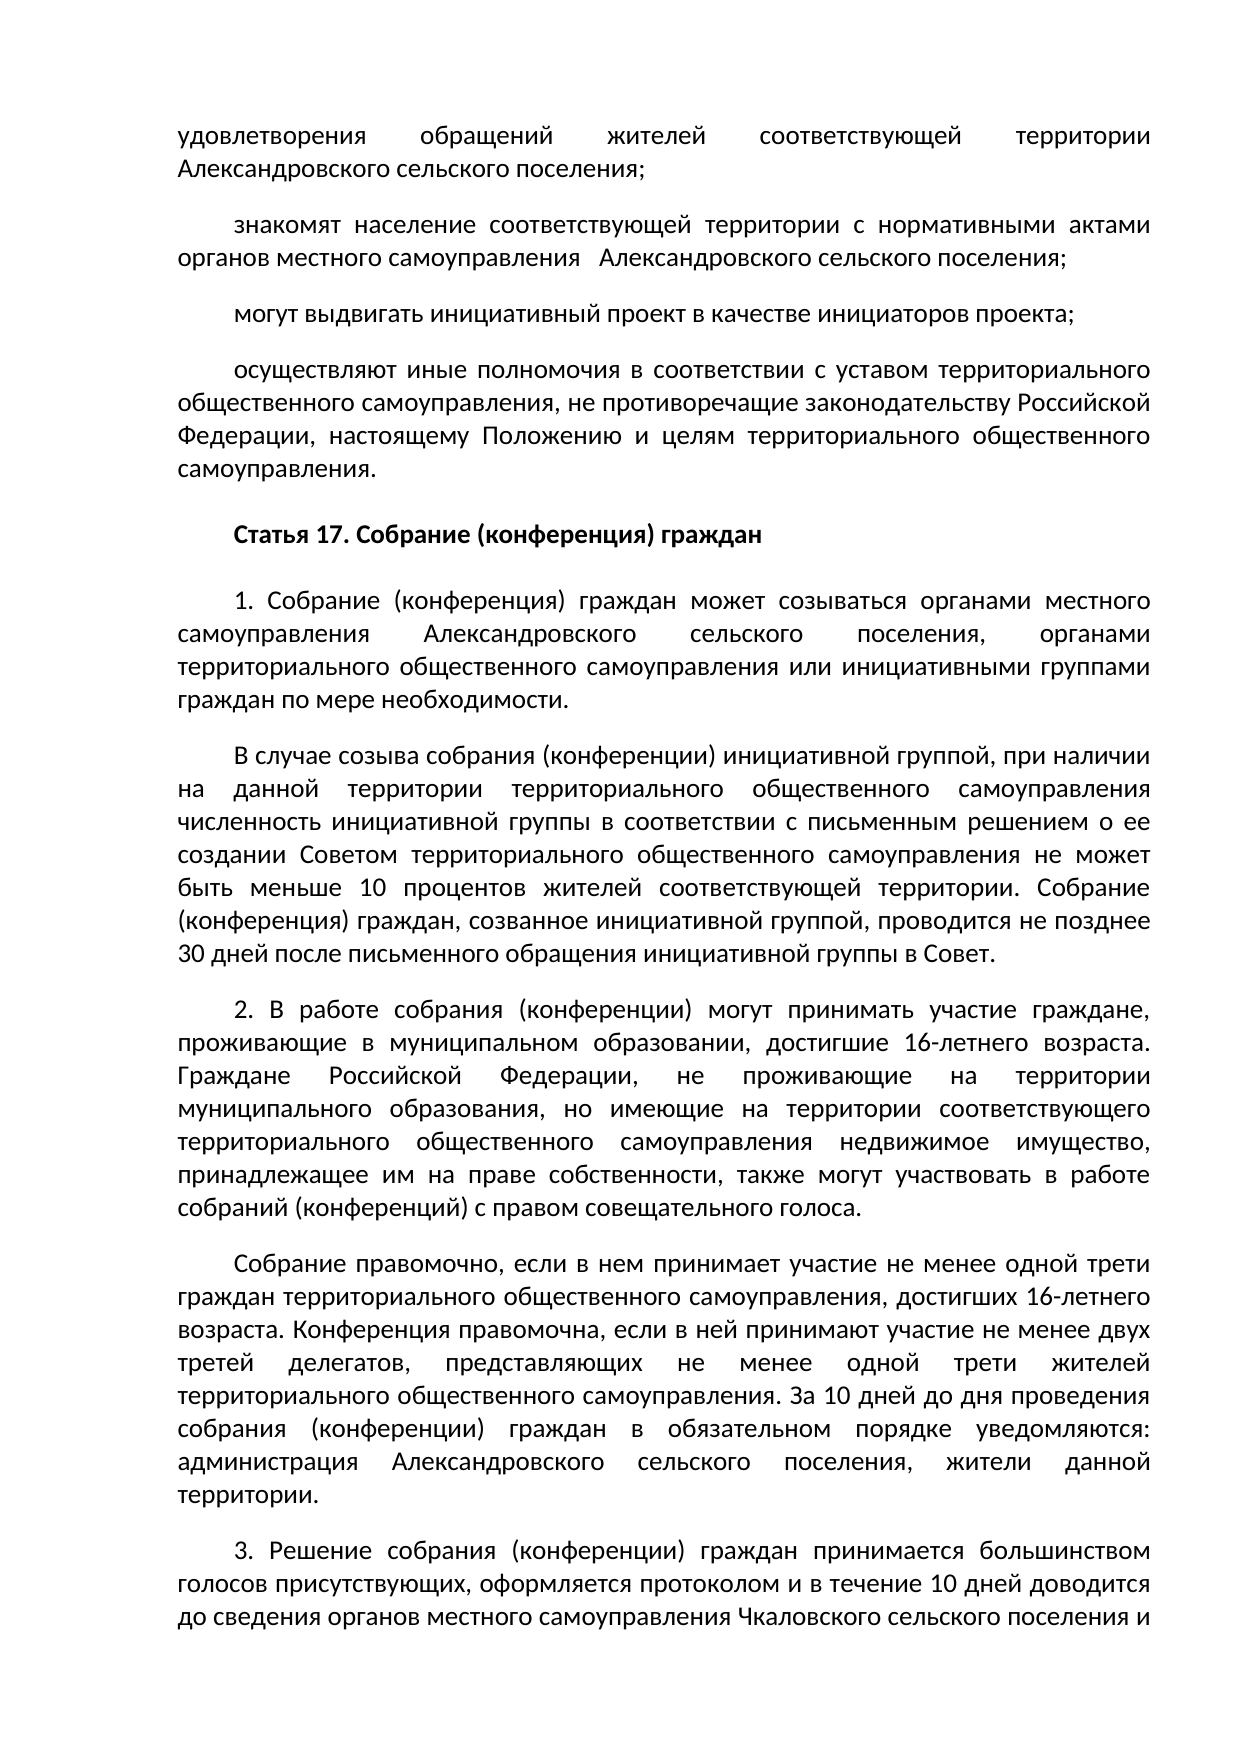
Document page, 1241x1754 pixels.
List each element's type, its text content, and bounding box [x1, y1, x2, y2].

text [177, 118, 1152, 184]
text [177, 1533, 1152, 1632]
text Собрание правомочно, если в нем принимает участие не менее одной трети граждан территориального общественного самоуправления, достигших 16-летнего возраста. Конференция правомочна, если в ней принимают участие не менее двух третей делегатов, представляющих не менее одной трети жителей территориального общественного самоуправления. За 10 дней до дня проведения собрания (конференции) граждан в обязательном порядке уведомляются: администрация Александровского сельского поселения, жители данной территории. [177, 1246, 1152, 1510]
text осуществляют иные полномочия в соответствии с уставом территориального общественного самоуправления, не противоречащие законодательству Российской Федерации, настоящему Положению и целям территориального общественного самоуправления. [177, 352, 1152, 484]
title Статья 17. Собрание (конференция) граждан [177, 517, 1152, 550]
text 1. Собрание (конференция) граждан может созываться органами местного самоуправления Александровского сельского поселения, органами территориального общественного самоуправления или инициативными группами граждан по мере необходимости. [177, 583, 1152, 715]
text 2. В работе собрания (конференции) могут принимать участие граждане, проживающие в муниципальном образовании, достигшие 16-летнего возраста. Граждане Российской Федерации, не проживающие на территории муниципального образования, но имеющие на территории соответствующего территориального общественного самоуправления недвижимое имущество, принадлежащее им на праве собственности, также могут участвовать в работе собраний (конференций) с правом совещательного голоса. [177, 992, 1152, 1223]
text В случае созыва собрания (конференции) инициативной группой, при наличии на данной территории территориального общественного самоуправления численность инициативной группы в соответствии с письменным решением о ее создании Советом территориального общественного самоуправления не может быть меньше 10 процентов жителей соответствующей территории. Собрание (конференция) граждан, созванное инициативной группой, проводится не позднее 30 дней после письменного обращения инициативной группы в Совет. [177, 738, 1152, 969]
text могут выдвигать инициативный проект в качестве инициаторов проекта; [177, 296, 1152, 329]
text знакомят население соответствующей территории с нормативными актами органов местного самоуправления Александровского сельского поселения; [177, 207, 1152, 273]
